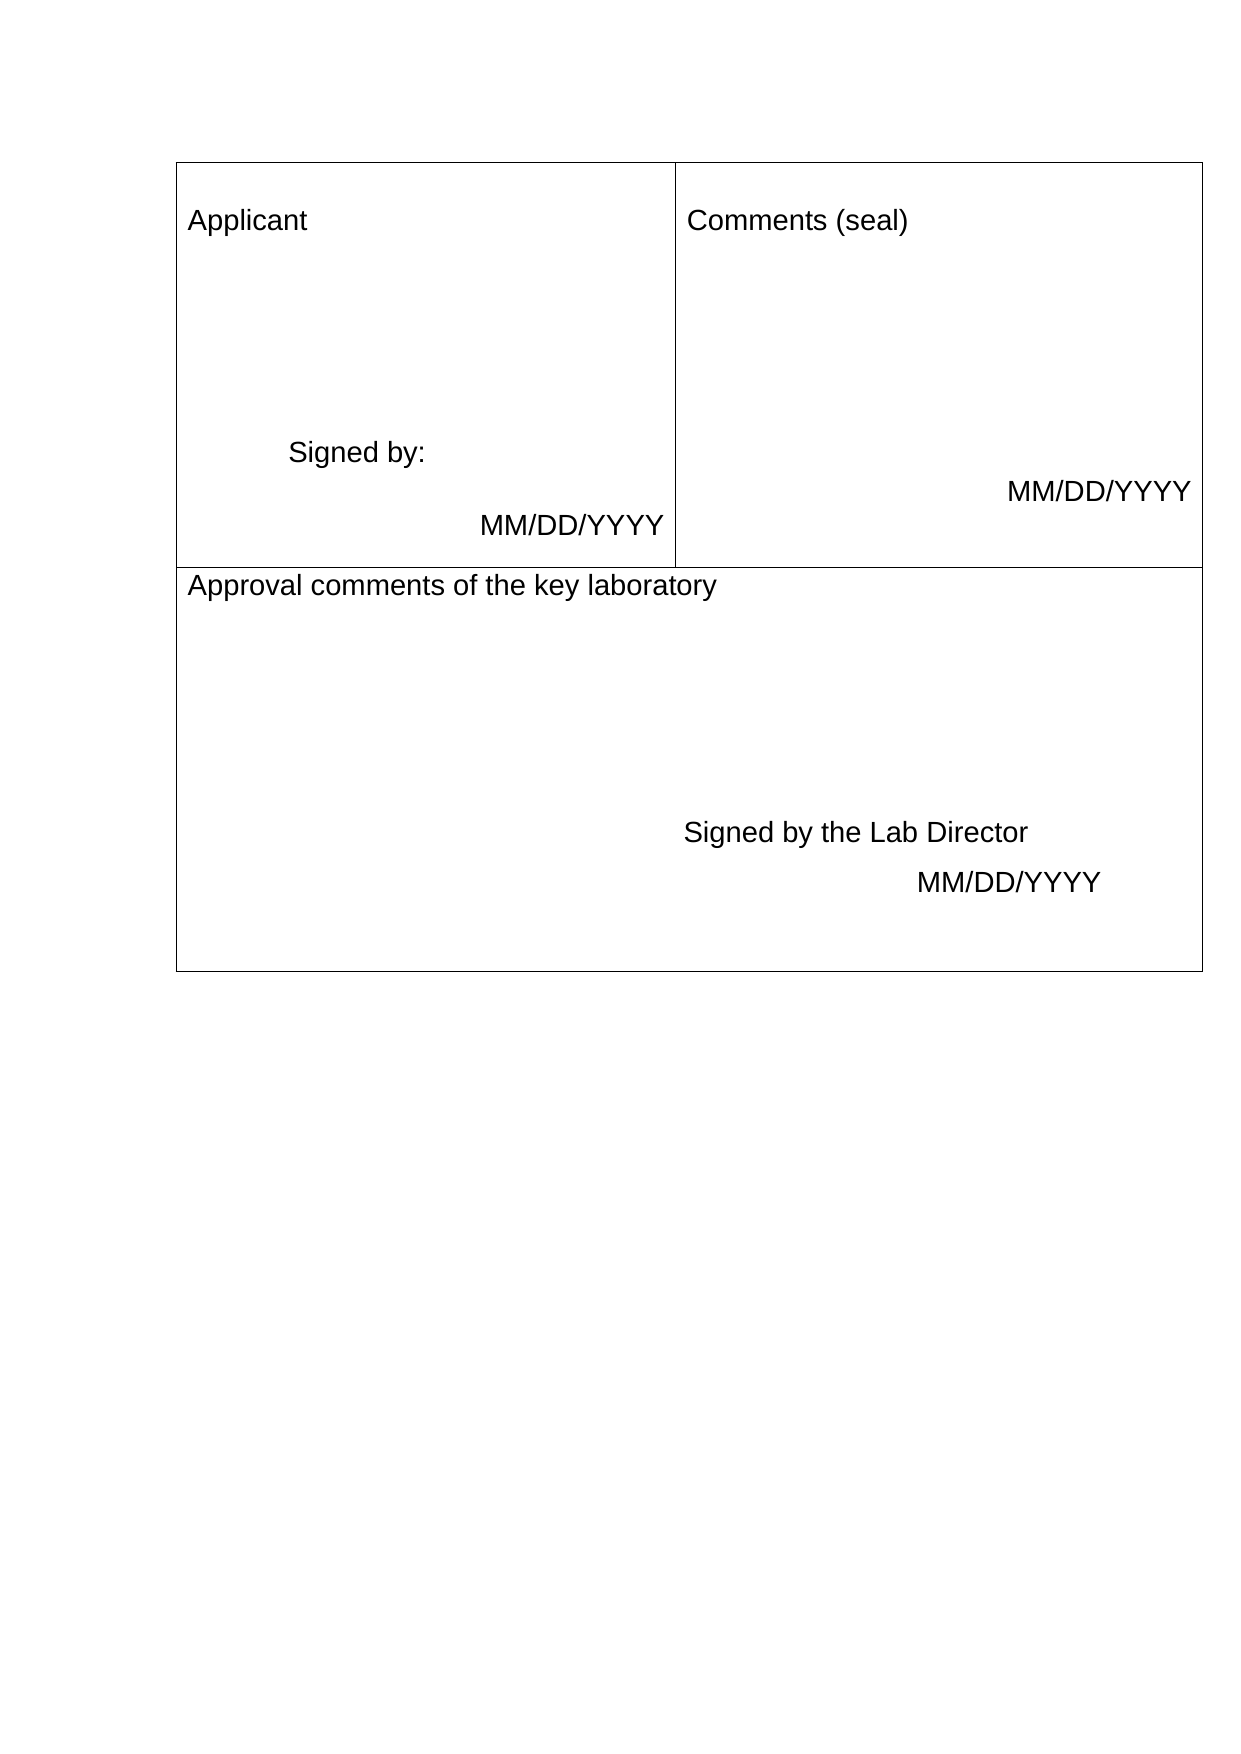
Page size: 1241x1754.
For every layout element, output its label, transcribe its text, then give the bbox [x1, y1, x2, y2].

table_cell Approval comments of the key laboratory Signed by the Lab Director MM/DD/YYYY [177, 568, 1202, 971]
table_header Applicant Signed by: MM/DD/YYYY [177, 163, 675, 567]
table_header Comments (seal) MM/DD/YYYY [676, 163, 1202, 567]
